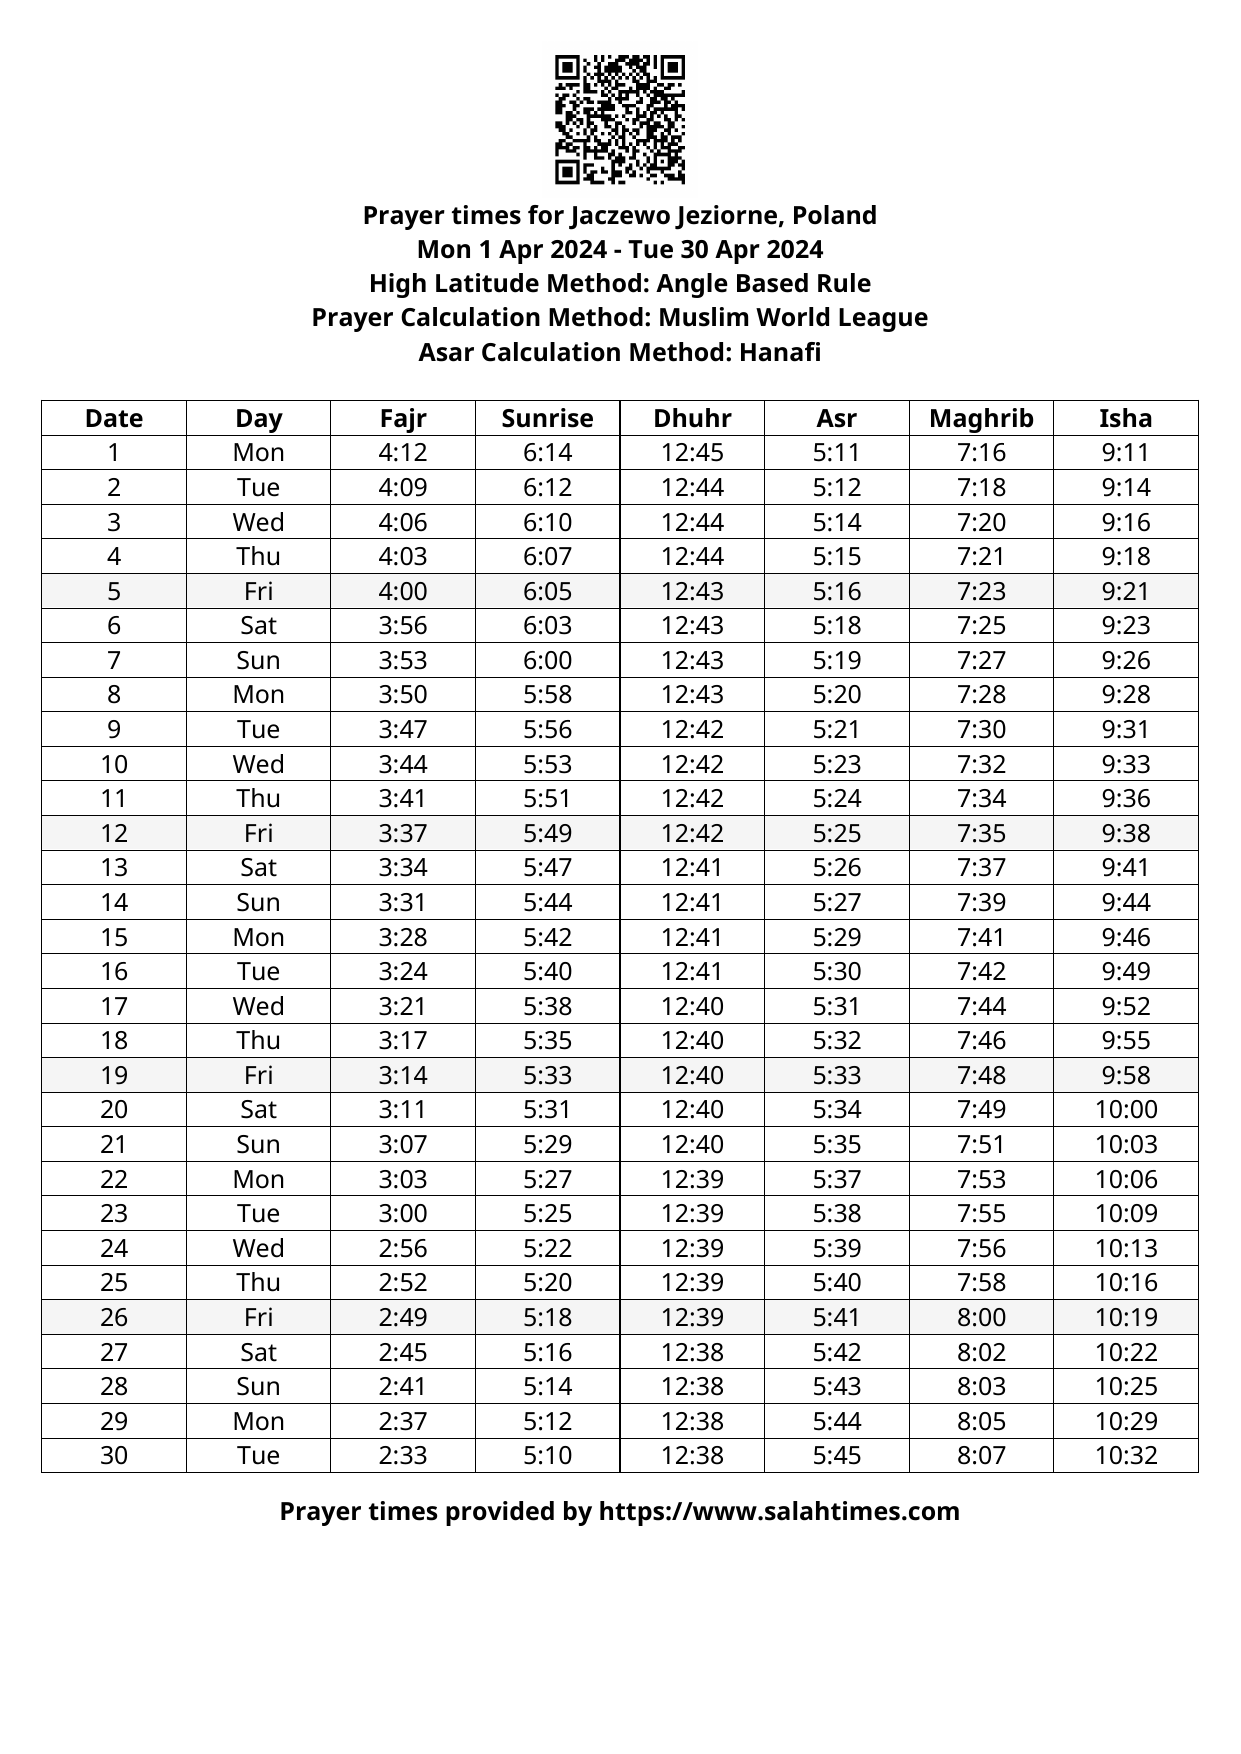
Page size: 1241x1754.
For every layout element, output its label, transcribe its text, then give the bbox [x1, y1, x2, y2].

table_cell Sun [187, 885, 330, 919]
table_cell 7:23 [910, 574, 1053, 607]
text Prayer Calculation Method: Muslim World League [42, 300, 1198, 334]
table_cell 5:45 [765, 1439, 909, 1472]
table_cell 8:07 [910, 1439, 1053, 1472]
table_cell 12:40 [621, 1127, 764, 1161]
table_cell 21 [42, 1127, 186, 1161]
table_cell Mon [187, 436, 330, 469]
table_cell Mon [187, 1404, 330, 1437]
table_cell 7:16 [910, 436, 1053, 469]
table_cell 7:32 [910, 747, 1053, 780]
table_cell 12:40 [621, 1058, 764, 1092]
table_cell 29 [42, 1404, 186, 1437]
table_cell 13 [42, 851, 186, 884]
table_cell Tue [187, 1196, 330, 1230]
table_cell 4:03 [331, 539, 475, 573]
table_cell 12:41 [621, 885, 764, 919]
table_cell 5:41 [765, 1300, 909, 1334]
table_cell 3:37 [331, 816, 475, 849]
table_cell 12:39 [621, 1231, 764, 1264]
table_cell 5:16 [476, 1335, 619, 1368]
table_cell 8:03 [910, 1369, 1053, 1403]
table_cell 4:00 [331, 574, 475, 607]
table_cell 5:42 [765, 1335, 909, 1368]
text High Latitude Method: Angle Based Rule [42, 266, 1198, 300]
table_cell 5:43 [765, 1369, 909, 1403]
table_cell 9:38 [1054, 816, 1198, 849]
table_header Fajr [331, 401, 475, 434]
text Prayer times for Jaczewo Jeziorne, Poland [42, 198, 1198, 232]
table_cell 10:03 [1054, 1127, 1198, 1161]
table_cell 3:47 [331, 712, 475, 746]
text Prayer times provided by https://www.salahtimes.com [42, 1494, 1198, 1528]
table_cell 5:23 [765, 747, 909, 780]
table_cell 5:58 [476, 678, 619, 711]
table_cell Sat [187, 609, 330, 642]
table_cell 5:31 [765, 989, 909, 1022]
table_header Asr [765, 401, 909, 434]
table_cell 25 [42, 1266, 186, 1299]
table_cell 19 [42, 1058, 186, 1092]
table_cell 7:35 [910, 816, 1053, 849]
table_cell 12:43 [621, 574, 764, 607]
table_cell 5:29 [765, 920, 909, 953]
table_cell 3:00 [331, 1196, 475, 1230]
table_cell 3:03 [331, 1162, 475, 1195]
table_cell 12:44 [621, 505, 764, 538]
table_cell 12:38 [621, 1439, 764, 1472]
table_cell 5:40 [765, 1266, 909, 1299]
table_cell 2 [42, 470, 186, 504]
picture [542, 41, 699, 198]
table_cell 2:41 [331, 1369, 475, 1403]
table_header Isha [1054, 401, 1198, 434]
table_cell 9:21 [1054, 574, 1198, 607]
table_cell 2:33 [331, 1439, 475, 1472]
table_header Day [187, 401, 330, 434]
table_cell 3:50 [331, 678, 475, 711]
table_cell Thu [187, 539, 330, 573]
table_cell 9:28 [1054, 678, 1198, 711]
table_cell 9:41 [1054, 851, 1198, 884]
table_cell Fri [187, 1300, 330, 1334]
table_cell 9:11 [1054, 436, 1198, 469]
table_cell 5:11 [765, 436, 909, 469]
table_cell 20 [42, 1093, 186, 1126]
table_cell 5:27 [476, 1162, 619, 1195]
table_cell 9:31 [1054, 712, 1198, 746]
table_cell 2:52 [331, 1266, 475, 1299]
table_cell 5:20 [765, 678, 909, 711]
table_cell Wed [187, 505, 330, 538]
table_cell 5:35 [476, 1024, 619, 1057]
table_cell 7:28 [910, 678, 1053, 711]
table_cell 10:13 [1054, 1231, 1198, 1264]
table_cell 5:33 [765, 1058, 909, 1092]
table_cell 12 [42, 816, 186, 849]
table_cell 9:52 [1054, 989, 1198, 1022]
table_cell 5:39 [765, 1231, 909, 1264]
table_cell 7:48 [910, 1058, 1053, 1092]
table_cell 12:38 [621, 1369, 764, 1403]
table_cell 5:12 [476, 1404, 619, 1437]
table_cell 7:56 [910, 1231, 1053, 1264]
table_cell 4:06 [331, 505, 475, 538]
table_cell 5:29 [476, 1127, 619, 1161]
table_cell 7 [42, 643, 186, 677]
table_cell 6:00 [476, 643, 619, 677]
table_cell 9:26 [1054, 643, 1198, 677]
table_cell 8 [42, 678, 186, 711]
table_cell 5:51 [476, 781, 619, 815]
table_cell 17 [42, 989, 186, 1022]
table_cell 2:49 [331, 1300, 475, 1334]
table_cell 5:26 [765, 851, 909, 884]
table_cell 10:00 [1054, 1093, 1198, 1126]
table_cell 3:41 [331, 781, 475, 815]
table_cell 3:31 [331, 885, 475, 919]
table_cell 12:43 [621, 609, 764, 642]
table_cell 10:25 [1054, 1369, 1198, 1403]
table_cell 5:53 [476, 747, 619, 780]
table_cell Tue [187, 712, 330, 746]
table_cell Wed [187, 747, 330, 780]
table_cell 12:38 [621, 1404, 764, 1437]
table_cell 5:15 [765, 539, 909, 573]
table_cell 5:25 [476, 1196, 619, 1230]
table_cell 5:44 [765, 1404, 909, 1437]
table_cell 8:05 [910, 1404, 1053, 1437]
table_cell 22 [42, 1162, 186, 1195]
table_cell 4:09 [331, 470, 475, 504]
table_header Dhuhr [621, 401, 764, 434]
table_cell 2:45 [331, 1335, 475, 1368]
table_cell Thu [187, 1266, 330, 1299]
table_cell 5:21 [765, 712, 909, 746]
table_cell Sat [187, 1335, 330, 1368]
table_cell 3:17 [331, 1024, 475, 1057]
table_cell 9:33 [1054, 747, 1198, 780]
table_cell Sat [187, 851, 330, 884]
table_cell 5:18 [765, 609, 909, 642]
table_cell Mon [187, 678, 330, 711]
text Asar Calculation Method: Hanafi [42, 334, 1198, 368]
table_cell 10:32 [1054, 1439, 1198, 1472]
table_cell 10:16 [1054, 1266, 1198, 1299]
table_cell 14 [42, 885, 186, 919]
table_cell Wed [187, 989, 330, 1022]
table_cell 12:40 [621, 1093, 764, 1126]
table_cell 8:00 [910, 1300, 1053, 1334]
table_cell 9:23 [1054, 609, 1198, 642]
table_cell Tue [187, 954, 330, 988]
table_cell 16 [42, 954, 186, 988]
table_cell 3 [42, 505, 186, 538]
table_cell 12:38 [621, 1335, 764, 1368]
table_cell 9:55 [1054, 1024, 1198, 1057]
table_cell Wed [187, 1231, 330, 1264]
table_cell 28 [42, 1369, 186, 1403]
table_cell 3:11 [331, 1093, 475, 1126]
table_cell 5:10 [476, 1439, 619, 1472]
table_cell 3:21 [331, 989, 475, 1022]
table_cell 3:56 [331, 609, 475, 642]
table_cell Thu [187, 1024, 330, 1057]
table_header Maghrib [910, 401, 1053, 434]
table_cell 5:27 [765, 885, 909, 919]
table_cell 5:33 [476, 1058, 619, 1092]
table_cell 12:44 [621, 539, 764, 573]
table_cell 6:14 [476, 436, 619, 469]
table_cell 18 [42, 1024, 186, 1057]
table_cell 5:42 [476, 920, 619, 953]
table_cell 3:24 [331, 954, 475, 988]
table_cell Fri [187, 574, 330, 607]
table_cell Thu [187, 781, 330, 815]
table_cell 5:18 [476, 1300, 619, 1334]
table_cell 12:44 [621, 470, 764, 504]
table_cell 12:39 [621, 1266, 764, 1299]
table_cell 1 [42, 436, 186, 469]
table_cell 5:14 [476, 1369, 619, 1403]
table_cell 5:16 [765, 574, 909, 607]
table_cell 12:42 [621, 781, 764, 815]
table_cell 8:02 [910, 1335, 1053, 1368]
table_cell 5 [42, 574, 186, 607]
table_cell 12:42 [621, 747, 764, 780]
table_cell 5:49 [476, 816, 619, 849]
table_cell 5:37 [765, 1162, 909, 1195]
table_cell Fri [187, 816, 330, 849]
table_cell 5:40 [476, 954, 619, 988]
table_cell 10:22 [1054, 1335, 1198, 1368]
table_cell 9:14 [1054, 470, 1198, 504]
table_cell 7:18 [910, 470, 1053, 504]
table_cell 5:44 [476, 885, 619, 919]
table_cell 6 [42, 609, 186, 642]
table_cell 3:34 [331, 851, 475, 884]
table_cell 5:25 [765, 816, 909, 849]
table_cell 23 [42, 1196, 186, 1230]
table_cell 6:10 [476, 505, 619, 538]
table_cell 5:24 [765, 781, 909, 815]
table_cell 12:42 [621, 816, 764, 849]
table_cell 10 [42, 747, 186, 780]
table_cell 5:35 [765, 1127, 909, 1161]
table_cell 3:07 [331, 1127, 475, 1161]
table_cell 5:19 [765, 643, 909, 677]
table_header Date [42, 401, 186, 434]
table_cell 7:21 [910, 539, 1053, 573]
table_cell 30 [42, 1439, 186, 1472]
table_cell 5:47 [476, 851, 619, 884]
table_cell 7:51 [910, 1127, 1053, 1161]
table_header Sunrise [476, 401, 619, 434]
table_cell 7:53 [910, 1162, 1053, 1195]
table_cell 12:41 [621, 954, 764, 988]
table_cell 7:27 [910, 643, 1053, 677]
table_cell 3:44 [331, 747, 475, 780]
table_cell Tue [187, 1439, 330, 1472]
table_cell 10:29 [1054, 1404, 1198, 1437]
table_cell 5:30 [765, 954, 909, 988]
table_cell 9:49 [1054, 954, 1198, 988]
table_cell Sun [187, 643, 330, 677]
table_cell 6:03 [476, 609, 619, 642]
table_cell 2:37 [331, 1404, 475, 1437]
table_cell 2:56 [331, 1231, 475, 1264]
table_cell 4 [42, 539, 186, 573]
table_cell 7:25 [910, 609, 1053, 642]
table_cell 9:36 [1054, 781, 1198, 815]
table_cell 6:05 [476, 574, 619, 607]
table_cell 7:37 [910, 851, 1053, 884]
text Mon 1 Apr 2024 - Tue 30 Apr 2024 [42, 232, 1198, 266]
table_cell 12:40 [621, 989, 764, 1022]
table_cell 3:28 [331, 920, 475, 953]
table_cell 5:38 [765, 1196, 909, 1230]
table_cell 12:43 [621, 643, 764, 677]
table_cell 12:41 [621, 920, 764, 953]
table_cell 9:18 [1054, 539, 1198, 573]
table_cell 5:32 [765, 1024, 909, 1057]
table_cell Mon [187, 1162, 330, 1195]
table_cell 7:20 [910, 505, 1053, 538]
table_cell 9:58 [1054, 1058, 1198, 1092]
table_cell 5:56 [476, 712, 619, 746]
table_cell 4:12 [331, 436, 475, 469]
table_cell 7:30 [910, 712, 1053, 746]
table_cell 9:16 [1054, 505, 1198, 538]
table_cell 24 [42, 1231, 186, 1264]
table_cell 5:31 [476, 1093, 619, 1126]
table_cell Fri [187, 1058, 330, 1092]
table_cell 7:46 [910, 1024, 1053, 1057]
table_cell Sun [187, 1369, 330, 1403]
table_cell 12:39 [621, 1162, 764, 1195]
table_cell 12:40 [621, 1024, 764, 1057]
table_cell 6:12 [476, 470, 619, 504]
table_cell 6:07 [476, 539, 619, 573]
table_cell 7:44 [910, 989, 1053, 1022]
table_cell 5:22 [476, 1231, 619, 1264]
table_cell 3:14 [331, 1058, 475, 1092]
table_cell 5:12 [765, 470, 909, 504]
table_cell 9:44 [1054, 885, 1198, 919]
table_cell 12:42 [621, 712, 764, 746]
table_cell 15 [42, 920, 186, 953]
table_cell 10:19 [1054, 1300, 1198, 1334]
table_cell 5:20 [476, 1266, 619, 1299]
table_cell 7:49 [910, 1093, 1053, 1126]
table_cell Mon [187, 920, 330, 953]
table_cell 27 [42, 1335, 186, 1368]
table_cell 12:41 [621, 851, 764, 884]
table_cell 7:58 [910, 1266, 1053, 1299]
table_cell 5:34 [765, 1093, 909, 1126]
table_cell Sat [187, 1093, 330, 1126]
table_cell 7:42 [910, 954, 1053, 988]
table_cell 7:55 [910, 1196, 1053, 1230]
table_cell 7:39 [910, 885, 1053, 919]
table_cell 7:34 [910, 781, 1053, 815]
table_cell 7:41 [910, 920, 1053, 953]
table_cell 3:53 [331, 643, 475, 677]
table_cell 5:14 [765, 505, 909, 538]
table_cell 10:06 [1054, 1162, 1198, 1195]
table_cell 5:38 [476, 989, 619, 1022]
table_cell Sun [187, 1127, 330, 1161]
table_cell 12:45 [621, 436, 764, 469]
table_cell 9:46 [1054, 920, 1198, 953]
table_cell 26 [42, 1300, 186, 1334]
table_cell 12:43 [621, 678, 764, 711]
table_cell 10:09 [1054, 1196, 1198, 1230]
table_cell 9 [42, 712, 186, 746]
table_cell Tue [187, 470, 330, 504]
table_cell 12:39 [621, 1196, 764, 1230]
table_cell 11 [42, 781, 186, 815]
table_cell 12:39 [621, 1300, 764, 1334]
